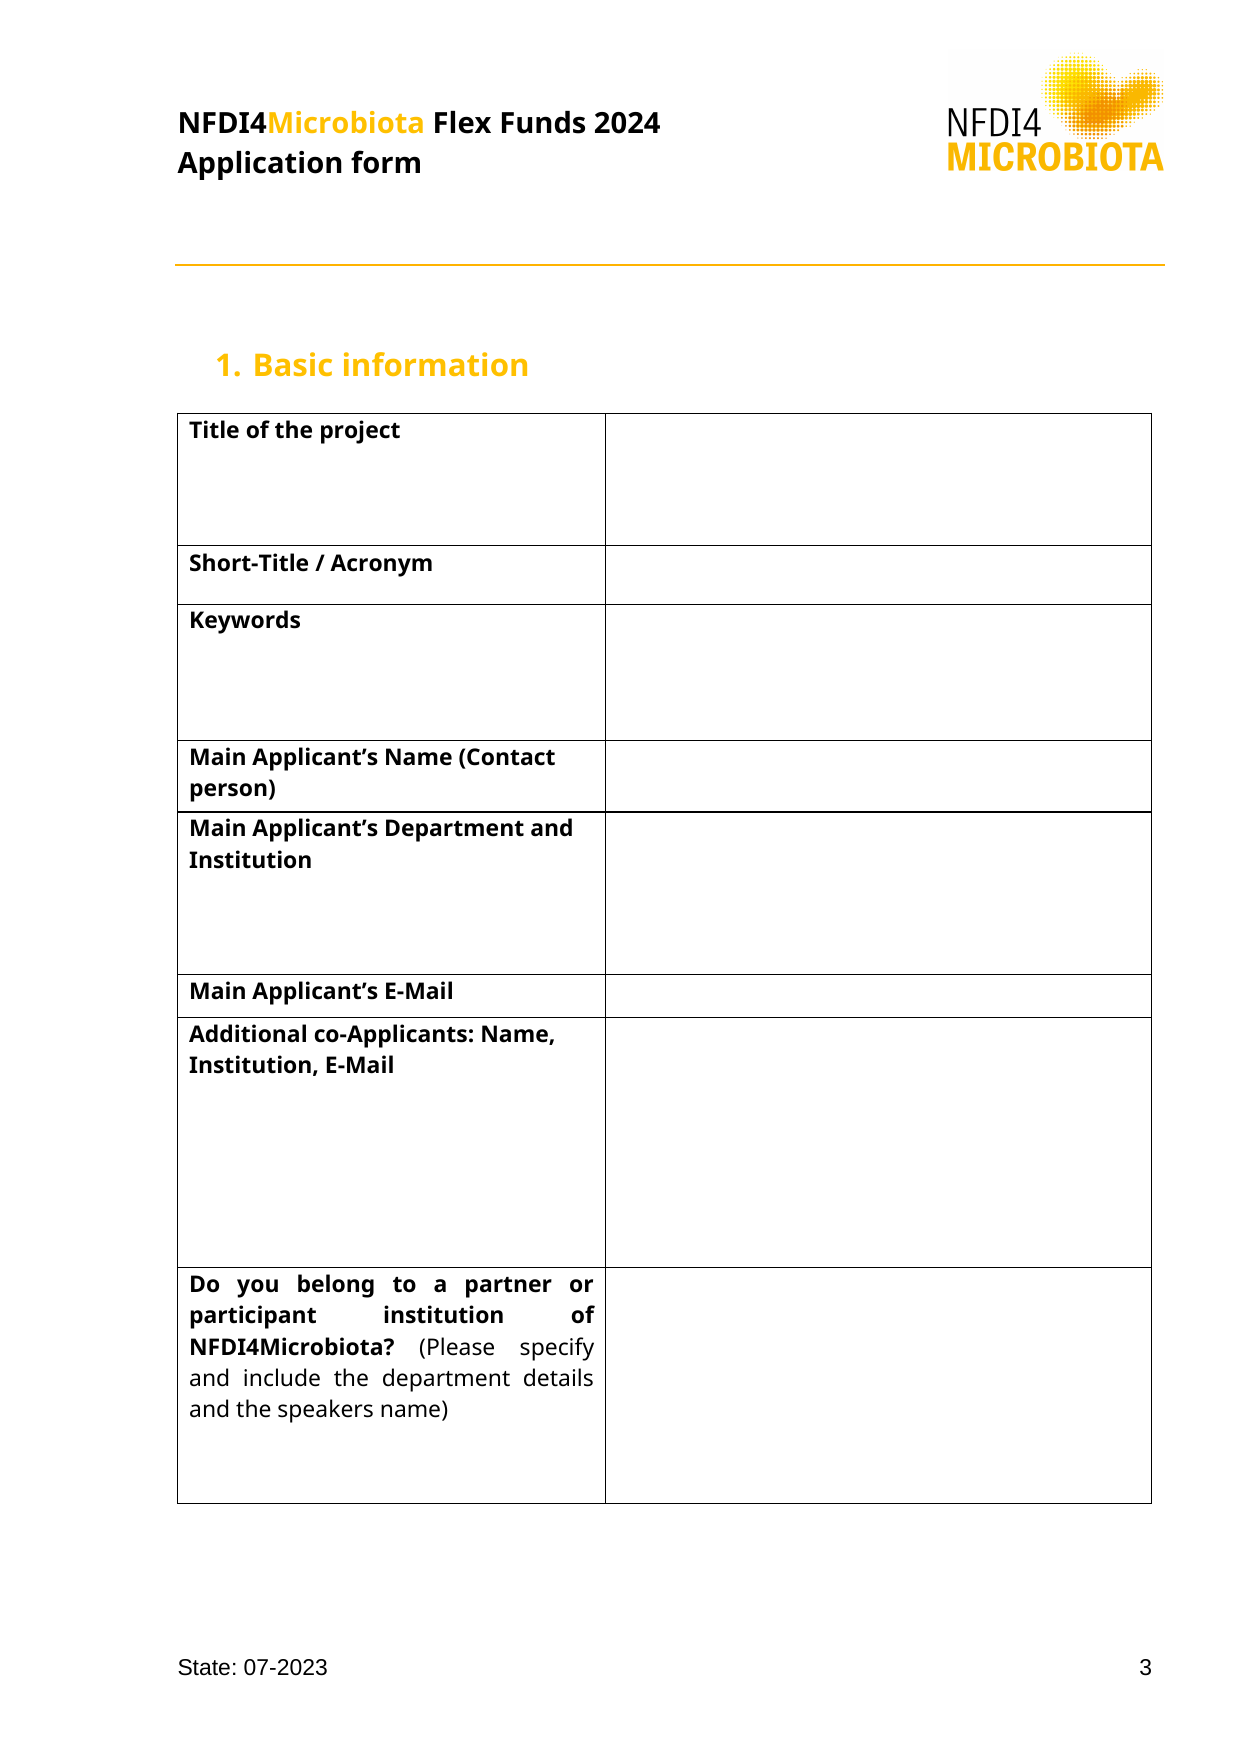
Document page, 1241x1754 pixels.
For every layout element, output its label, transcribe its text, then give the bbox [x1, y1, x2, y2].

table_header [606, 414, 1151, 545]
table_cell [606, 1018, 1151, 1267]
table_cell Main Applicant’s Department and Institution [178, 813, 605, 974]
table_cell Main Applicant’s Name (Contact person) [178, 741, 605, 811]
table_cell [606, 1268, 1151, 1503]
table_cell [606, 546, 1151, 603]
table_header Title of the project [178, 414, 605, 545]
subtitle Basic information [215, 343, 1152, 385]
table_cell Keywords [178, 605, 605, 740]
table_cell Main Applicant’s E-Mail [178, 975, 605, 1017]
table_cell [606, 813, 1151, 974]
table_cell [606, 975, 1151, 1017]
table_cell Short-Title / Acronym [178, 546, 605, 603]
table_cell Additional co-Applicants: Name, Institution, E-Mail [178, 1018, 605, 1267]
table_cell [606, 741, 1151, 811]
picture [948, 49, 1164, 171]
table_cell [606, 605, 1151, 740]
table_cell Do you belong to a partner or participant institution of NFDI4Microbiota? (Please specify and include the department details and the speakers name) [178, 1268, 605, 1503]
